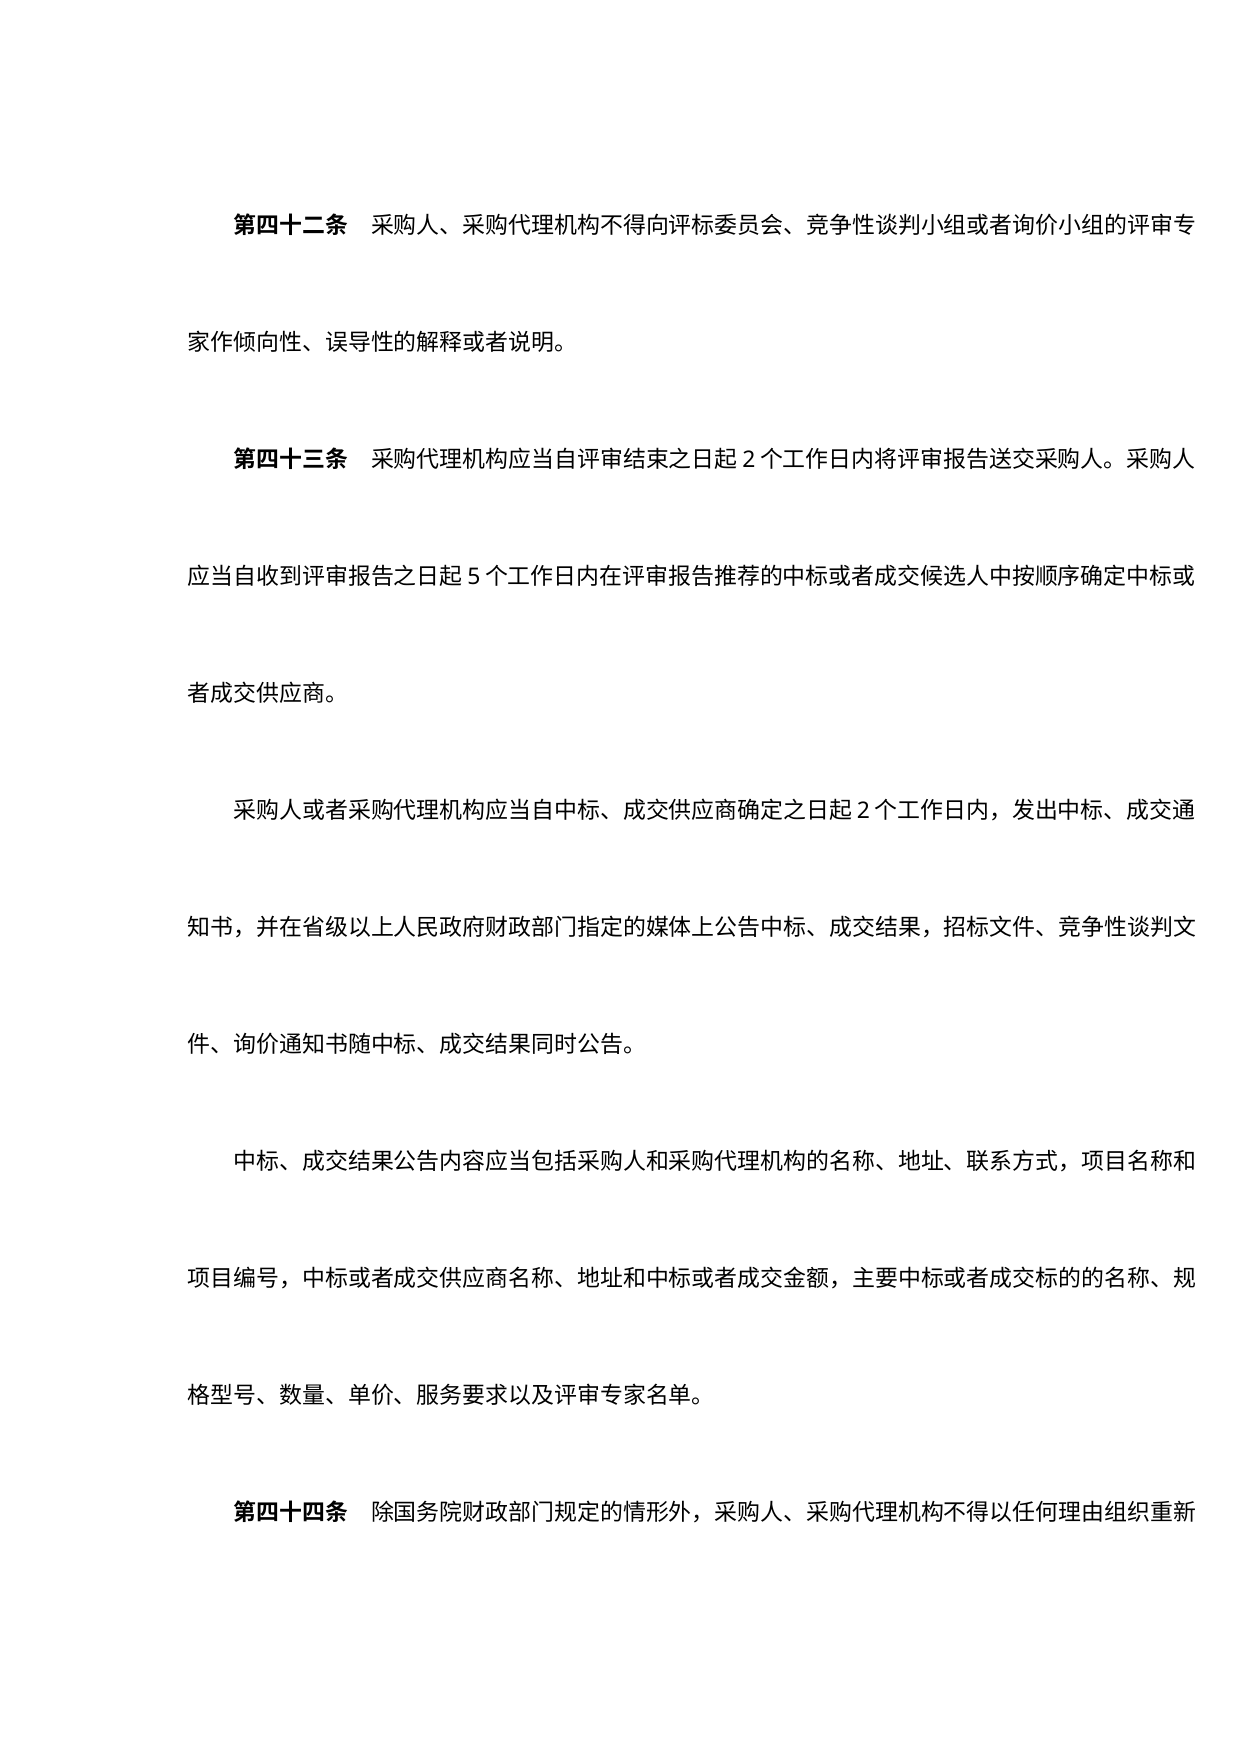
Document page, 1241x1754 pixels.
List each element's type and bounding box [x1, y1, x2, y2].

table_header [188, 162, 1203, 1543]
